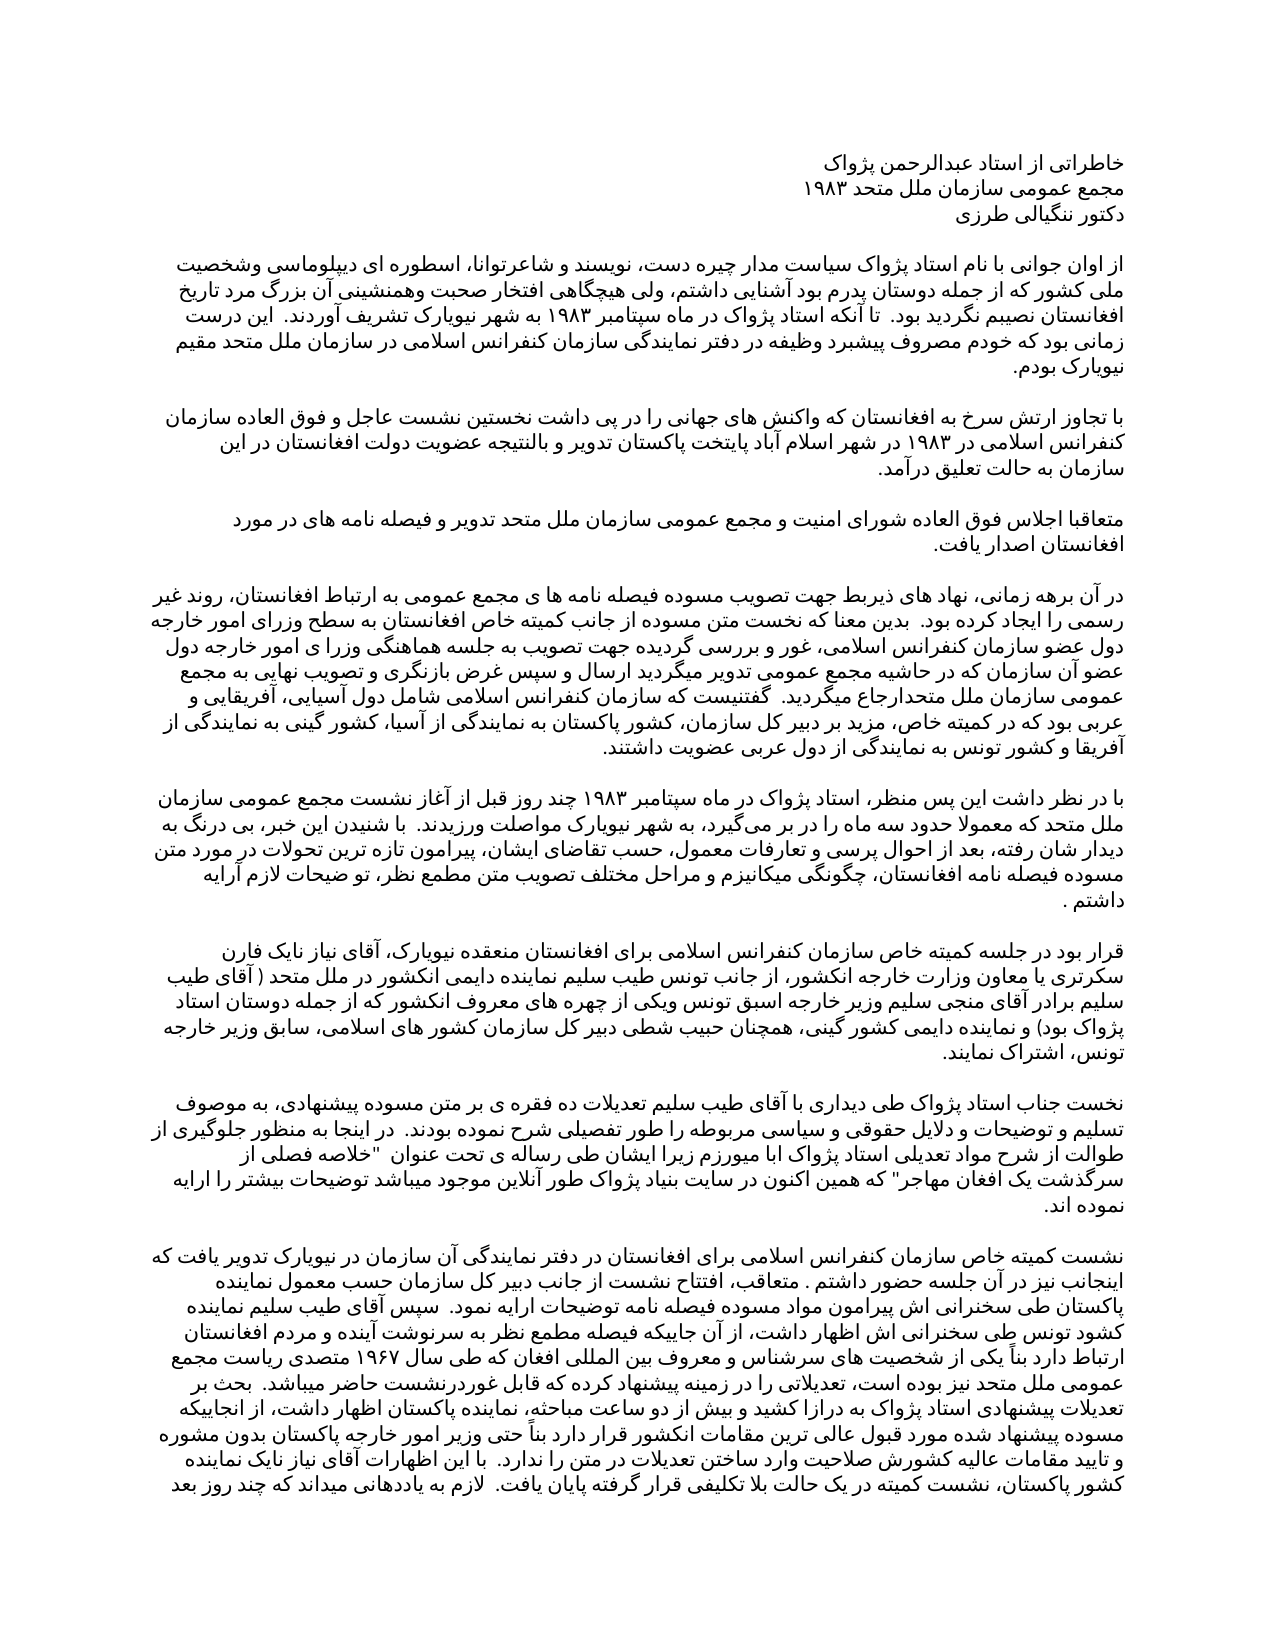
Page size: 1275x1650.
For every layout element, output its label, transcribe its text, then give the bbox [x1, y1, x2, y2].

text در آن برهه زمانی، نهاد های ذیربط جهت تصویب مسوده فیصله نامه ها ی مجمع عمومی به ارتباط افغانستان، روند غیر رسمی‌ را ایجاد کرده بود. بدین معنا که نخست متن مسوده از جانب کمیته خاص افغانستان به سطح وزرای امور خارجه دول عضو سازمان کنفرانس اسلامی، غور و بررسی گردیده جهت تصویب به جلسه هماهنگی وزرا ی امور خارجه دول عضو آن سازمان که در حاشیه مجمع عمومی تدویر میگردید ارسال و سپس غرض بازنگری و تصویب نهایی به مجمع عمومی سازمان ملل متحدارجاع میگردید. گفتنیست که سازمان کنفرانس اسلامی شامل دول آسیایی، آفریقایی و عربی بود که در کمیته خاص، مزید بر دبیر کل سازمان، کشور پاکستان به نمایندگی از آسیا، کشور گینی به نمایندگی از آفریقا و کشور تونس به نمایندگی از دول عربی عضویت داشتند. [150, 582, 1125, 760]
text از اوان جوانی با نام استاد پژواک سیاست مدار چیره دست، نویسند و شاعرتوانا، اسطوره ای دیپلوماسی وشخصیت ملی کشور که از جمله دوستان پدرم بود آشنایی داشتم، ولی هیچگاهی افتخار صحبت وهمنشینی آن بزرگ مرد تاریخ افغانستان نصیبم نگردید بود. تا آنکه استاد پژواک در ماه سپتامبر ۱۹۸۳ به شهر نیویارک تشریف آوردند. این درست زمانی بود که خودم مصروف پیشبرد وظیفه در دفتر نمایندگی سازمان کنفرانس اسلامی در سازمان ملل متحد مقیم نیویارک بودم. [150, 252, 1125, 379]
text قرار بود در جلسه کمیته خاص سازمان کنفرانس اسلامی برای افغانستان منعقده نیویارک، آقای نیاز نایک فارن سکرتری یا معاون وزارت خارجه انکشور، از جانب تونس طیب سلیم نماینده دایمی انکشور در ملل متحد ( آقای طيب سليم برادر آقای منجی سلیم وزیر خارجه اسبق تونس ویکی از چهره های معروف انکشور که از جمله دوستان استاد پژواک بود) و نماینده دایمی کشور گینی، همچنان حبیب شطی دبیر کل سازمان کشور های اسلامی، سابق وزیر خارجه تونس، اشتراک نمایند. [150, 938, 1125, 1065]
text متعاقبا اجلاس فوق العاده شورای امنیت و مجمع عمومی سازمان ملل متحد تدویر و فیصله نامه های در مورد افغانستان اصدار یافت. [150, 506, 1125, 557]
text با تجاوز ارتش سرخ به افغانستان که واکنش های جهانی را در پی داشت نخستین نشست عاجل و فوق العاده سازمان کنفرانس اسلامی در ۱۹۸۳ در شهر اسلام آباد پایتخت پاکستان تدویر و بالنتیجه عضویت دولت افغانستان در این سازمان به حالت تعلیق درآمد. [150, 404, 1125, 480]
text دکتور ننگیالی طرزی [150, 201, 1125, 226]
text خاطراتی از استاد عبدالرحمن پژواک [150, 150, 1125, 175]
text با در نظر داشت این پس منظر، استاد پژواک در ماه سپتامبر ۱۹۸۳ چند روز قبل از آغاز نشست مجمع عمومی سازمان ملل متحد که معمولا حدود سه ماه را در بر می‌گیرد، به شهر نیویارک مواصلت ورزیدند. با شنیدن این خبر، بی درنگ به دیدار شان رفته، بعد از احوال پرسی و تعارفات معمول، حسب تقاضای ایشان، پیرامون تازه ترین تحولات در مورد متن مسوده فیصله نامه افغانستان، چگونگی میکانیزم و مراحل مختلف تصویب متن مطمع نظر، تو ضیحات لازم آرایه داشتم . [150, 785, 1125, 912]
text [150, 1243, 1125, 1497]
text مجمع عمومی سازمان ملل متحد ۱۹۸۳ [150, 175, 1125, 201]
text نخست جناب استاد پژواک طی دیداری با آقای طیب سلیم تعدیلات ده فقره ی بر متن مسوده پیشنهادی، به موصوف تسلیم و توضیحات و دلایل حقوقی و سیاسی مربوطه را طور تفصیلی شرح نموده بودند. در اینجا به منظور جلوگیری از طوالت از شرح مواد تعدیلی استاد پژواک ابا میورزم زیرا ایشان طی رساله ی تحت عنوان "خلاصه فصلی از سرگذشت یک افغان مهاجر" که همین اکنون در سایت بنیاد پژواک طور آنلاین موجود میباشد توضیحات بیشتر را ارایه نموده اند. [150, 1090, 1125, 1217]
